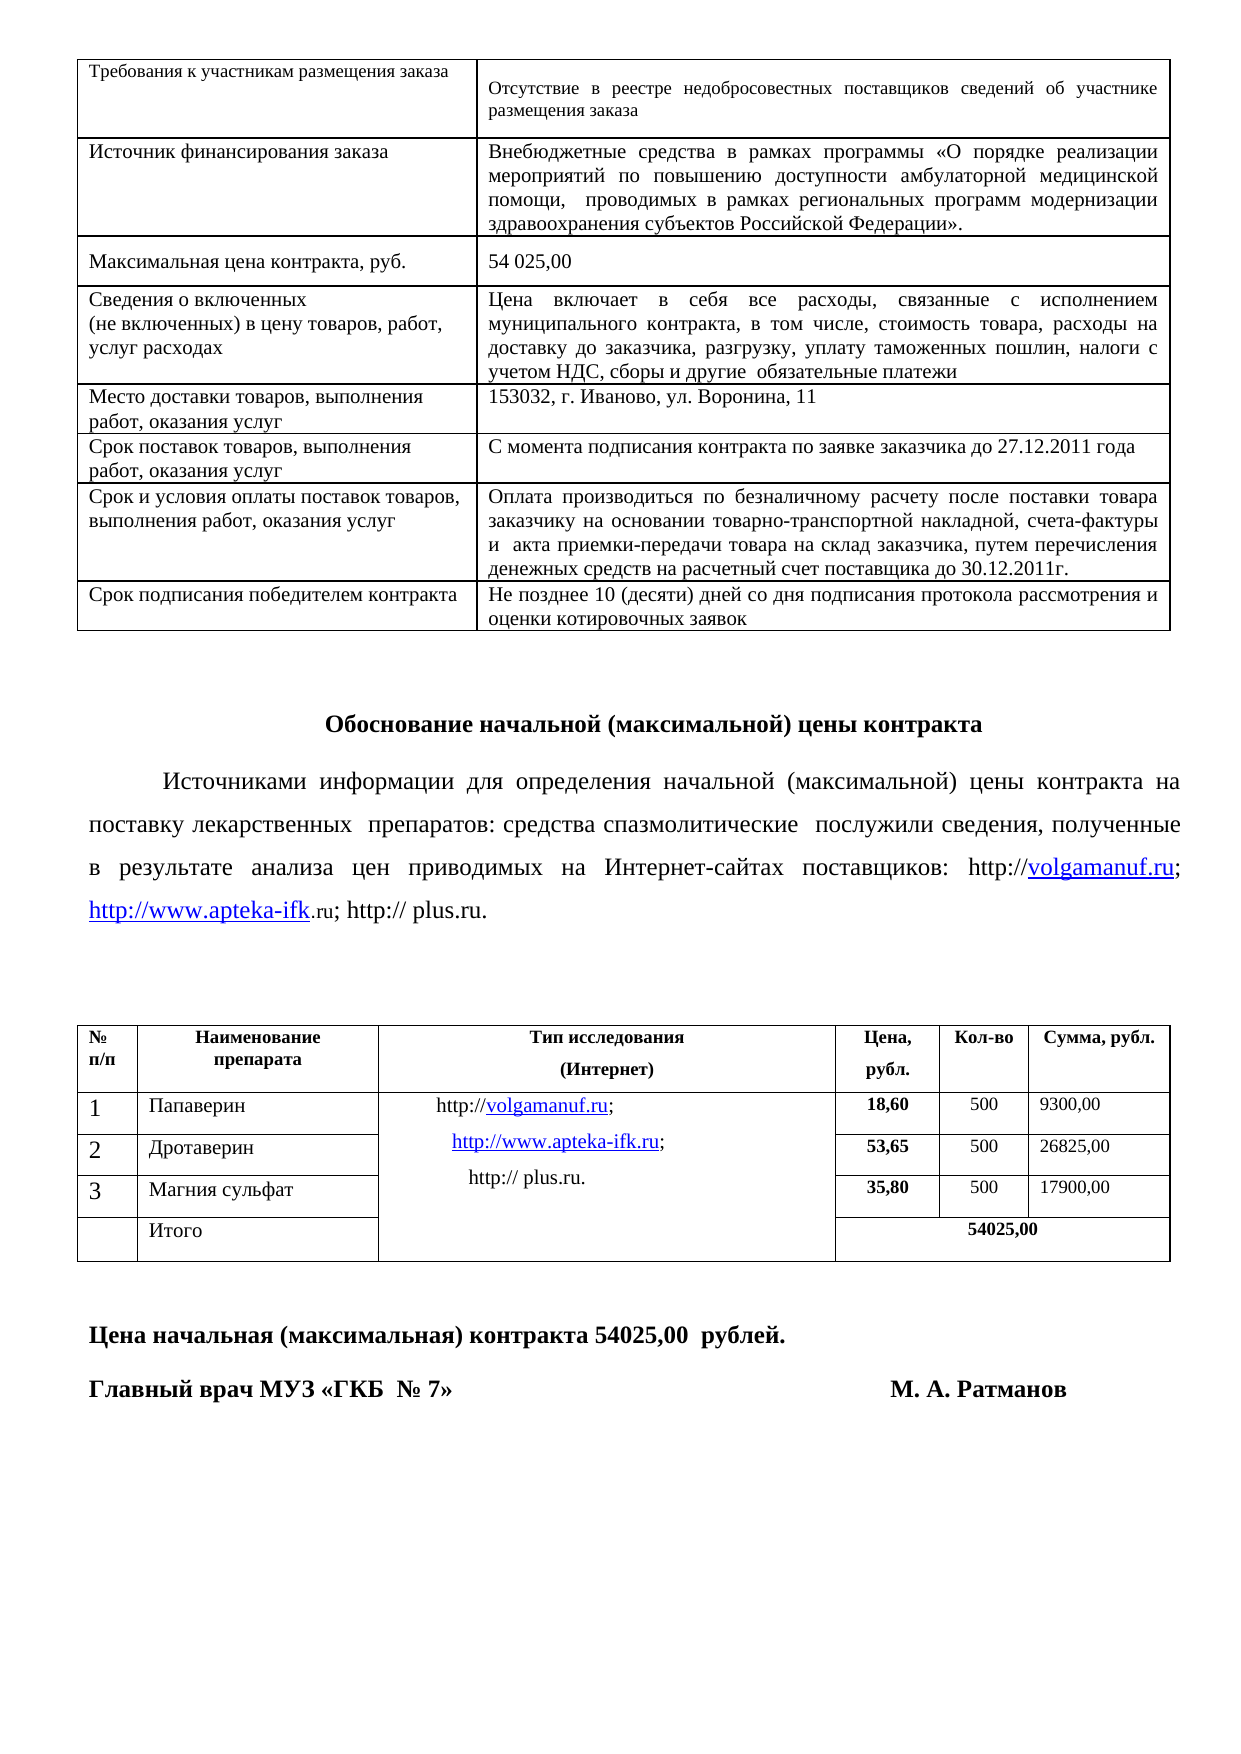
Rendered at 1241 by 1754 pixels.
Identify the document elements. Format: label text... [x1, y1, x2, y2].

table_cell 54 025,00 [478, 237, 1169, 285]
table_cell Итого [138, 1218, 378, 1261]
table_header Цена, рубл. [836, 1026, 939, 1092]
table_cell 18,60 [836, 1093, 939, 1134]
table_cell Внебюджетные средства в рамках программы «О порядке реализации мероприятий по повышению доступности амбулаторной медицинской помощи, проводимых в рамках региональных программ модернизации здравоохранения субъектов Российской Федерации». [478, 139, 1169, 235]
table_cell Оплата производиться по безналичному расчету после поставки товара заказчику на основании товарно-транспортной накладной, счета-фактуры и акта приемки-передачи товара на склад заказчика, путем перечисления денежных средств на расчетный счет поставщика до 30.12.2011г. [478, 484, 1169, 580]
table_header Тип исследования (Интернет) [379, 1026, 835, 1092]
table_cell 1 [78, 1093, 137, 1134]
table_cell 9300,00 [1029, 1093, 1169, 1134]
table_cell Срок подписания победителем контракта [78, 582, 476, 630]
table_cell Максимальная цена контракта, руб. [78, 237, 476, 285]
table_cell http://volgamanuf.ru; http://www.apteka-ifk.ru; http:// plus.ru. [379, 1093, 835, 1261]
table_cell 54025,00 [836, 1218, 1169, 1261]
table_cell 3 [78, 1176, 137, 1217]
table_cell Место доставки товаров, выполнения работ, оказания услуг [78, 385, 476, 433]
table_cell 500 [940, 1176, 1028, 1217]
table_cell Не позднее 10 (десяти) дней со дня подписания протокола рассмотрения и оценки котировочных заявок [478, 582, 1169, 630]
table_header Кол-во [940, 1026, 1028, 1092]
table_cell Срок и условия оплаты поставок товаров, выполнения работ, оказания услуг [78, 484, 476, 580]
table_cell Цена включает в себя все расходы, связанные с исполнением муниципального контракта, в том числе, стоимость товара, расходы на доставку до заказчика, разгрузку, уплату таможенных пошлин, налоги с учетом НДС, сборы и другие обязательные платежи [478, 287, 1169, 383]
table_cell 500 [940, 1135, 1028, 1175]
table_header Отсутствие в реестре недобросовестных поставщиков сведений об участнике размещения заказа [478, 60, 1169, 137]
table_header Наименование препарата [138, 1026, 378, 1092]
table_cell 2 [78, 1135, 137, 1175]
text Цена начальная (максимальная) контракта 54025,00 рублей. [89, 1320, 1181, 1348]
table_cell 17900,00 [1029, 1176, 1169, 1217]
text Источниками информации для определения начальной (максимальной) цены контракта на поставку лекарственных препаратов: средства спазмолитические послужили сведения, полученные в результате анализа цен приводимых на Интернет-сайтах поставщиков: http://volgamanuf.ru; http://www.apteka-ifk.ru; http:// plus.ru. [89, 766, 1181, 924]
table_cell 53,65 [836, 1135, 939, 1175]
table_header № п/п [78, 1026, 137, 1092]
table_cell 35,80 [836, 1176, 939, 1217]
table_cell Папаверин [138, 1093, 378, 1134]
table_cell 500 [940, 1093, 1028, 1134]
table_cell С момента подписания контракта по заявке заказчика до 27.12.2011 года [478, 434, 1169, 482]
table_header Требования к участникам размещения заказа [78, 60, 476, 137]
text Главный врач МУЗ «ГКБ № 7» М. А. Ратманов [89, 1374, 1181, 1402]
table_cell [78, 1218, 137, 1261]
table_cell Сведения о включенных (не включенных) в цену товаров, работ, услуг расходах [78, 287, 476, 383]
table_cell Магния сульфат [138, 1176, 378, 1217]
text Обоснование начальной (максимальной) цены контракта [89, 709, 1181, 737]
table_cell 26825,00 [1029, 1135, 1169, 1175]
table_cell 153032, г. Иваново, ул. Воронина, 11 [478, 385, 1169, 433]
table_cell Дротаверин [138, 1135, 378, 1175]
table_header Сумма, рубл. [1029, 1026, 1169, 1092]
table_cell Срок поставок товаров, выполнения работ, оказания услуг [78, 434, 476, 482]
table_cell Источник финансирования заказа [78, 139, 476, 235]
